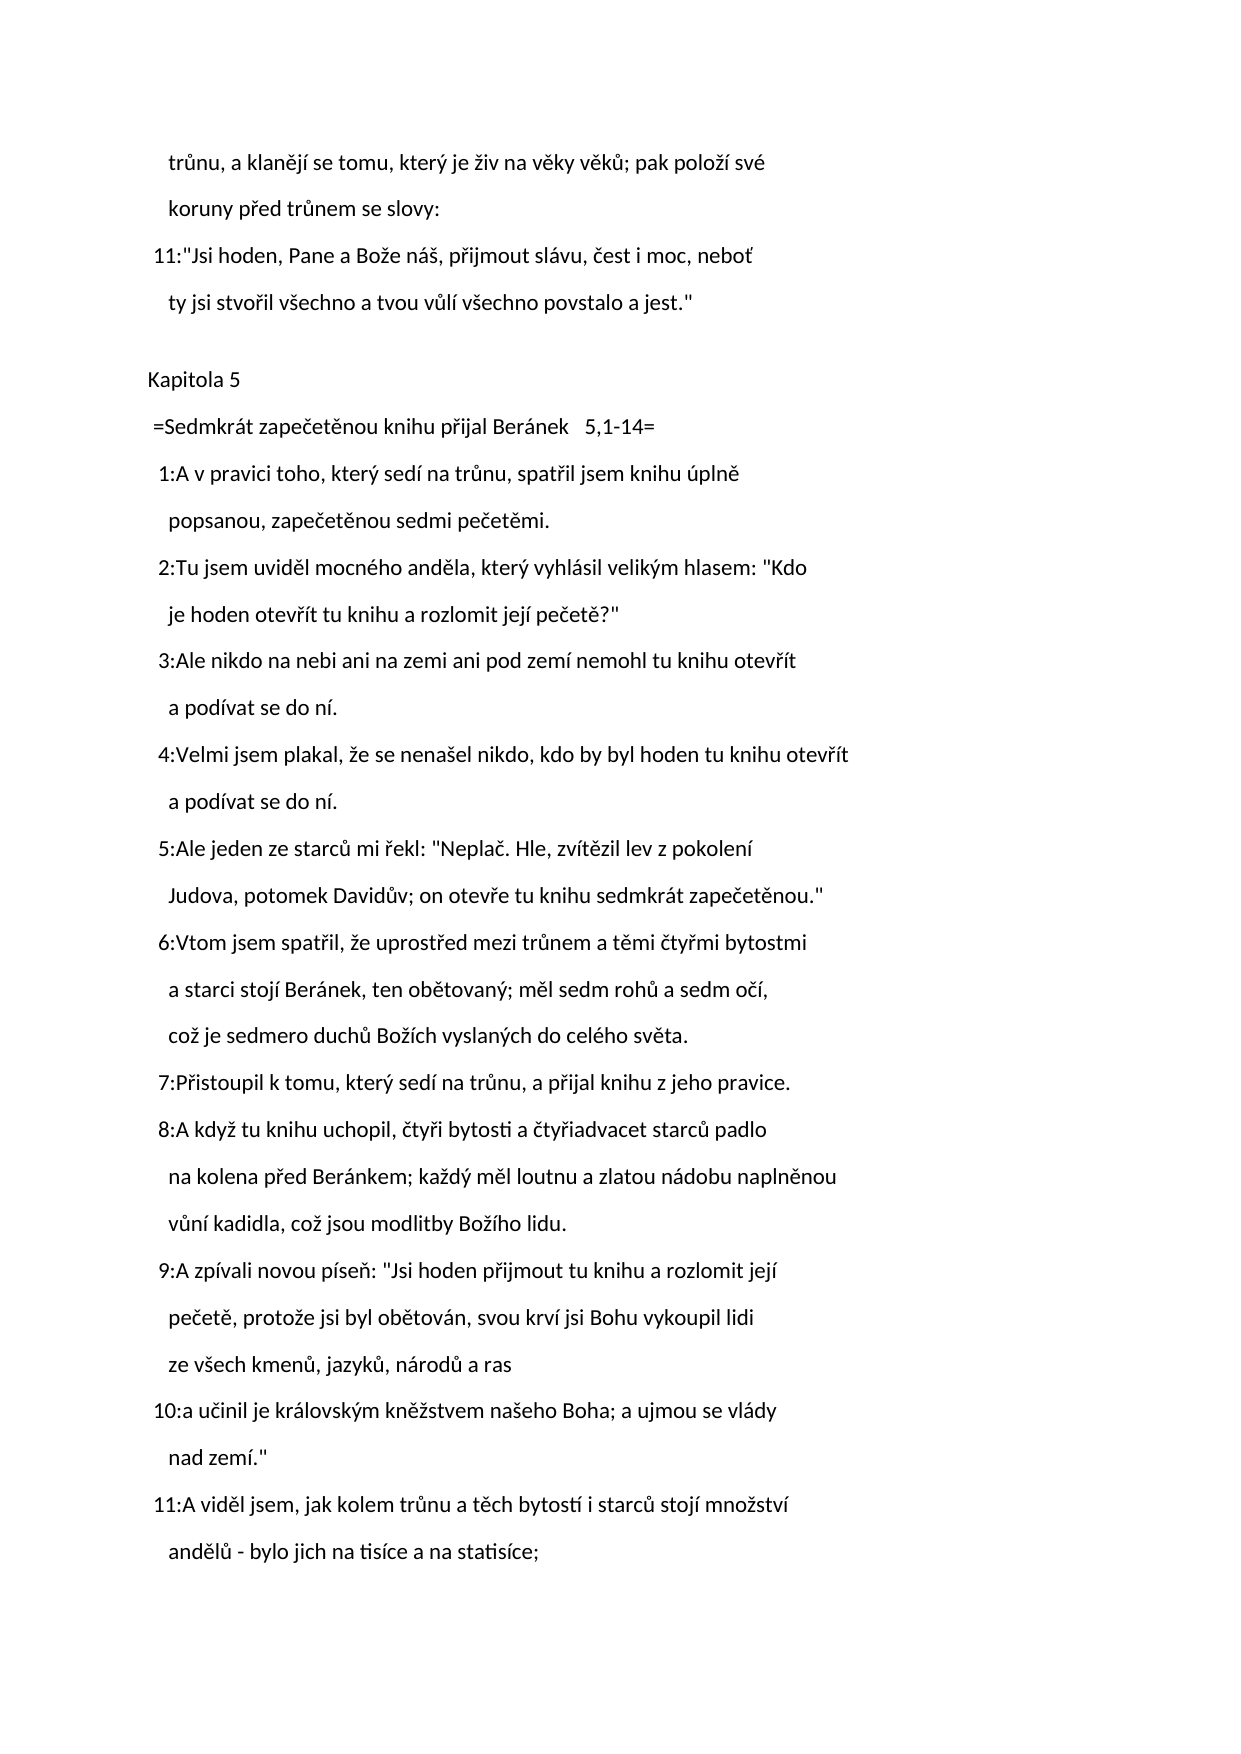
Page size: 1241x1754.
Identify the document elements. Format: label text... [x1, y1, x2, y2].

text a podívat se do ní. [148, 693, 1093, 721]
text 6:Vtom jsem spatřil, že uprostřed mezi trůnem a těmi čtyřmi bytostmi [148, 928, 1093, 956]
text pečetě, protože jsi byl obětován, svou krví jsi Bohu vykoupil lidi [148, 1303, 1093, 1331]
text 1:A v pravici toho, který sedí na trůnu, spatřil jsem knihu úplně [148, 459, 1093, 487]
text nad zemí." [148, 1443, 1093, 1471]
text popsanou, zapečetěnou sedmi pečetěmi. [148, 506, 1093, 534]
text 7:Přistoupil k tomu, který sedí na trůnu, a přijal knihu z jeho pravice. [148, 1068, 1093, 1096]
text 9:A zpívali novou píseň: "Jsi hoden přijmout tu knihu a rozlomit její [148, 1256, 1093, 1284]
text vůní kadidla, což jsou modlitby Božího lidu. [148, 1209, 1093, 1237]
text 11:"Jsi hoden, Pane a Bože náš, přijmout slávu, čest i moc, neboť [148, 241, 1093, 269]
text andělů - bylo jich na tisíce a na statisíce; [148, 1537, 1093, 1565]
text koruny před trůnem se slovy: [148, 194, 1093, 222]
text a podívat se do ní. [148, 787, 1093, 815]
text na kolena před Beránkem; každý měl loutnu a zlatou nádobu naplněnou [148, 1162, 1093, 1190]
text a starci stojí Beránek, ten obětovaný; měl sedm rohů a sedm očí, [148, 975, 1093, 1003]
text 3:Ale nikdo na nebi ani na zemi ani pod zemí nemohl tu knihu otevřít [148, 647, 1093, 674]
text 4:Velmi jsem plakal, že se nenašel nikdo, kdo by byl hoden tu knihu otevřít [148, 740, 1093, 768]
text je hoden otevřít tu knihu a rozlomit její pečetě?" [148, 600, 1093, 628]
text 5:Ale jeden ze starců mi řekl: "Neplač. Hle, zvítězil lev z pokolení [148, 834, 1093, 862]
text 2:Tu jsem uviděl mocného anděla, který vyhlásil velikým hlasem: "Kdo [148, 553, 1093, 581]
text trůnu, a klanějí se tomu, který je živ na věky věků; pak položí své [148, 148, 1093, 176]
text =Sedmkrát zapečetěnou knihu přijal Beránek 5,1-14= [148, 412, 1093, 440]
text 10:a učinil je královským kněžstvem našeho Boha; a ujmou se vlády [148, 1397, 1093, 1424]
text 11:A viděl jsem, jak kolem trůnu a těch bytostí i starců stojí množství [148, 1490, 1093, 1518]
text což je sedmero duchů Božích vyslaných do celého světa. [148, 1022, 1093, 1049]
text 8:A když tu knihu uchopil, čtyři bytosti a čtyřiadvacet starců padlo [148, 1115, 1093, 1143]
text Judova, potomek Davidův; on otevře tu knihu sedmkrát zapečetěnou." [148, 881, 1093, 909]
text Kapitola 5 [148, 365, 1093, 393]
text ty jsi stvořil všechno a tvou vůlí všechno povstalo a jest." [148, 288, 1093, 346]
text ze všech kmenů, jazyků, národů a ras [148, 1350, 1093, 1378]
